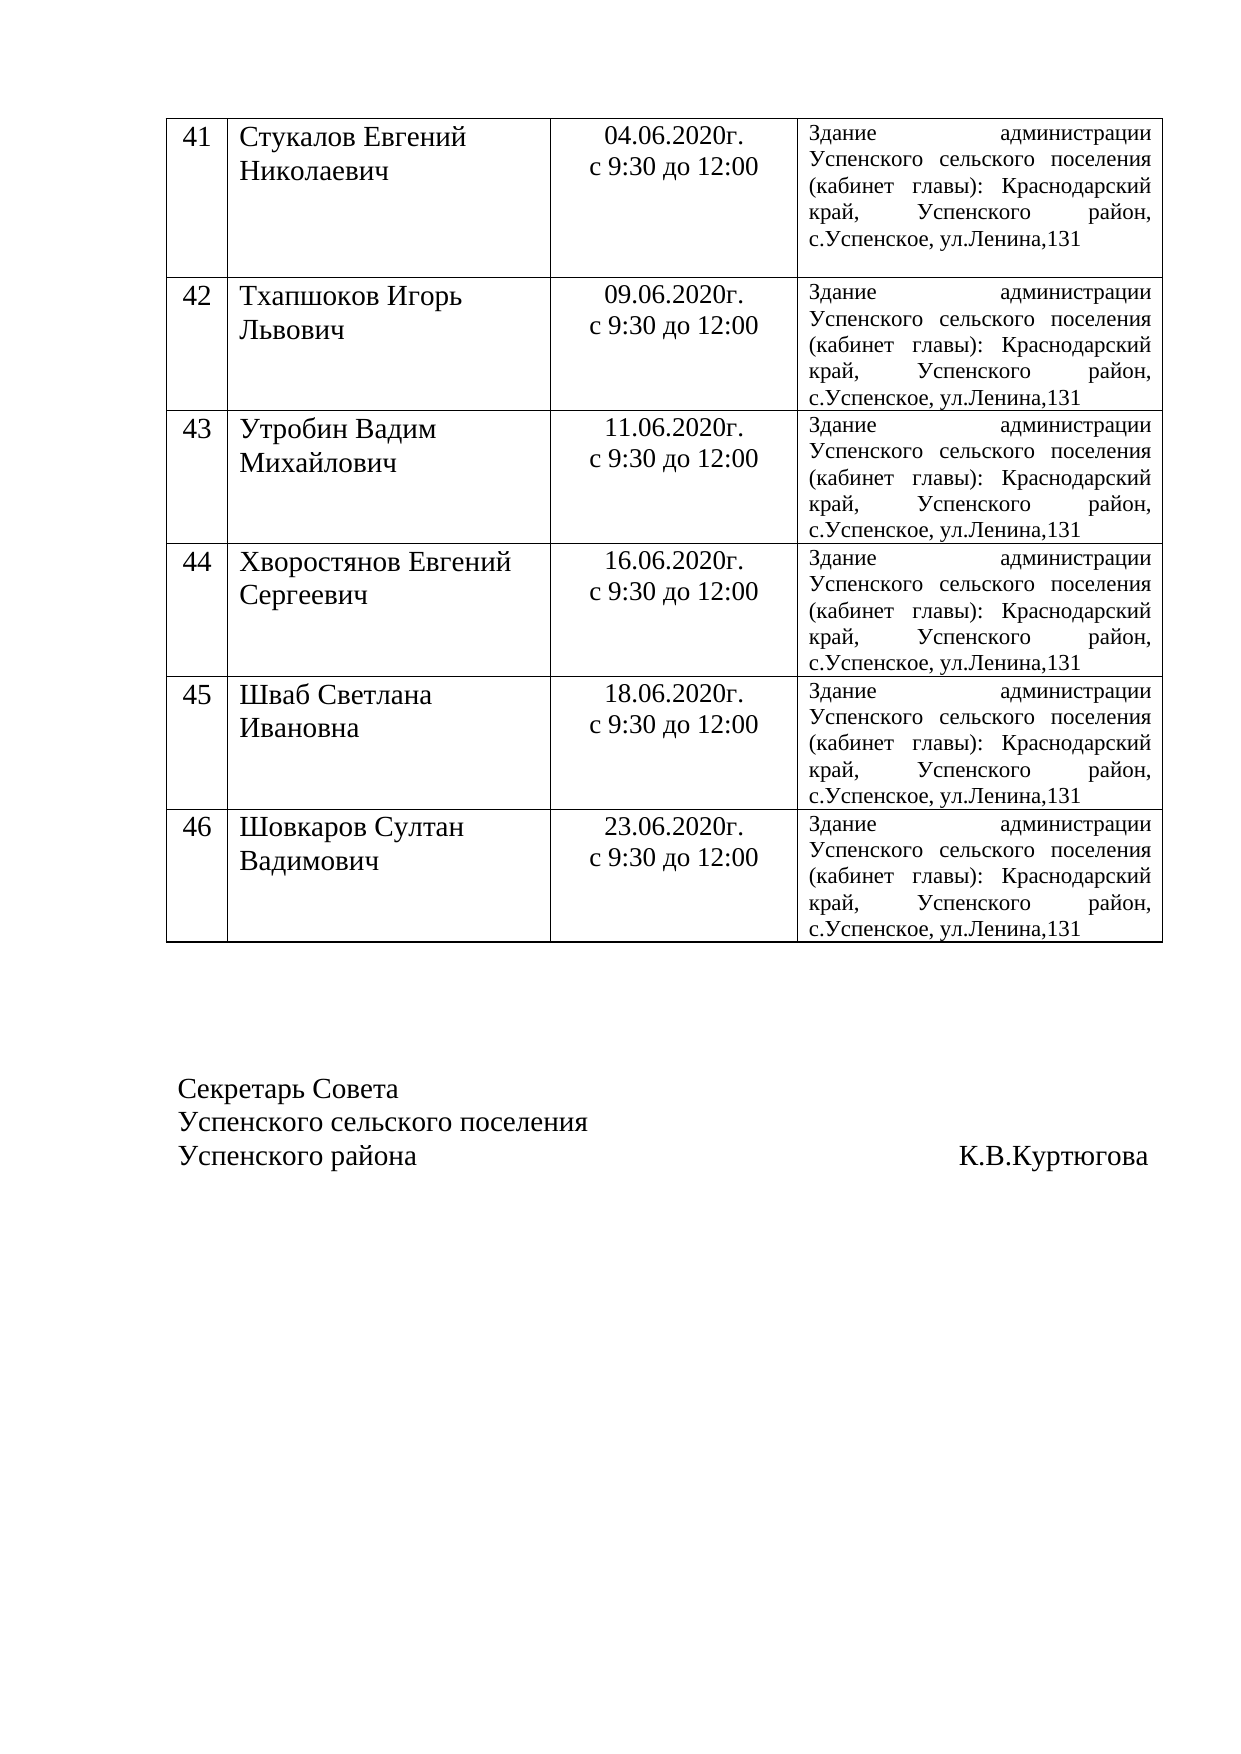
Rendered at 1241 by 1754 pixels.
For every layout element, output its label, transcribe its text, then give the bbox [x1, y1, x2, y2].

table_cell Тхапшоков Игорь Львович [228, 278, 550, 410]
table_cell 44 [167, 544, 227, 676]
table_cell 09.06.2020г. с 9:30 до 12:00 [551, 278, 797, 410]
table_cell Стукалов Евгений Николаевич [228, 119, 550, 277]
table_cell 16.06.2020г. с 9:30 до 12:00 [551, 544, 797, 676]
text Успенского района К.В.Куртюгова [177, 1138, 1152, 1172]
table_cell 43 [167, 411, 227, 543]
table_cell 42 [167, 278, 227, 410]
table_cell 45 [167, 677, 227, 808]
table_cell 46 [167, 810, 227, 941]
table_cell Здание администрации Успенского сельского поселения (кабинет главы): Краснодарский край, Успенского район, с.Успенское, ул.Ленина,131 [798, 278, 1162, 410]
table_cell 04.06.2020г. с 9:30 до 12:00 [551, 119, 797, 277]
text Успенского сельского поселения [177, 1104, 1152, 1138]
table_cell Шовкаров Султан Вадимович [228, 810, 550, 941]
table_cell 41 [167, 119, 227, 277]
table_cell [798, 119, 1162, 277]
table_cell Здание администрации Успенского сельского поселения (кабинет главы): Краснодарский край, Успенского район, с.Успенское, ул.Ленина,131 [798, 810, 1162, 941]
table_cell Здание администрации Успенского сельского поселения (кабинет главы): Краснодарский край, Успенского район, с.Успенское, ул.Ленина,131 [798, 677, 1162, 808]
table_cell Здание администрации Успенского сельского поселения (кабинет главы): Краснодарский край, Успенского район, с.Успенское, ул.Ленина,131 [798, 411, 1162, 543]
table_cell 23.06.2020г. с 9:30 до 12:00 [551, 810, 797, 941]
table_cell 11.06.2020г. с 9:30 до 12:00 [551, 411, 797, 543]
table_cell Здание администрации Успенского сельского поселения (кабинет главы): Краснодарский край, Успенского район, с.Успенское, ул.Ленина,131 [798, 544, 1162, 676]
table_cell Шваб Светлана Ивановна [228, 677, 550, 808]
text Секретарь Совета [177, 1071, 1152, 1104]
table_cell 18.06.2020г. с 9:30 до 12:00 [551, 677, 797, 808]
table_cell Утробин Вадим Михайлович [228, 411, 550, 543]
table_cell Хворостянов Евгений Сергеевич [228, 544, 550, 676]
